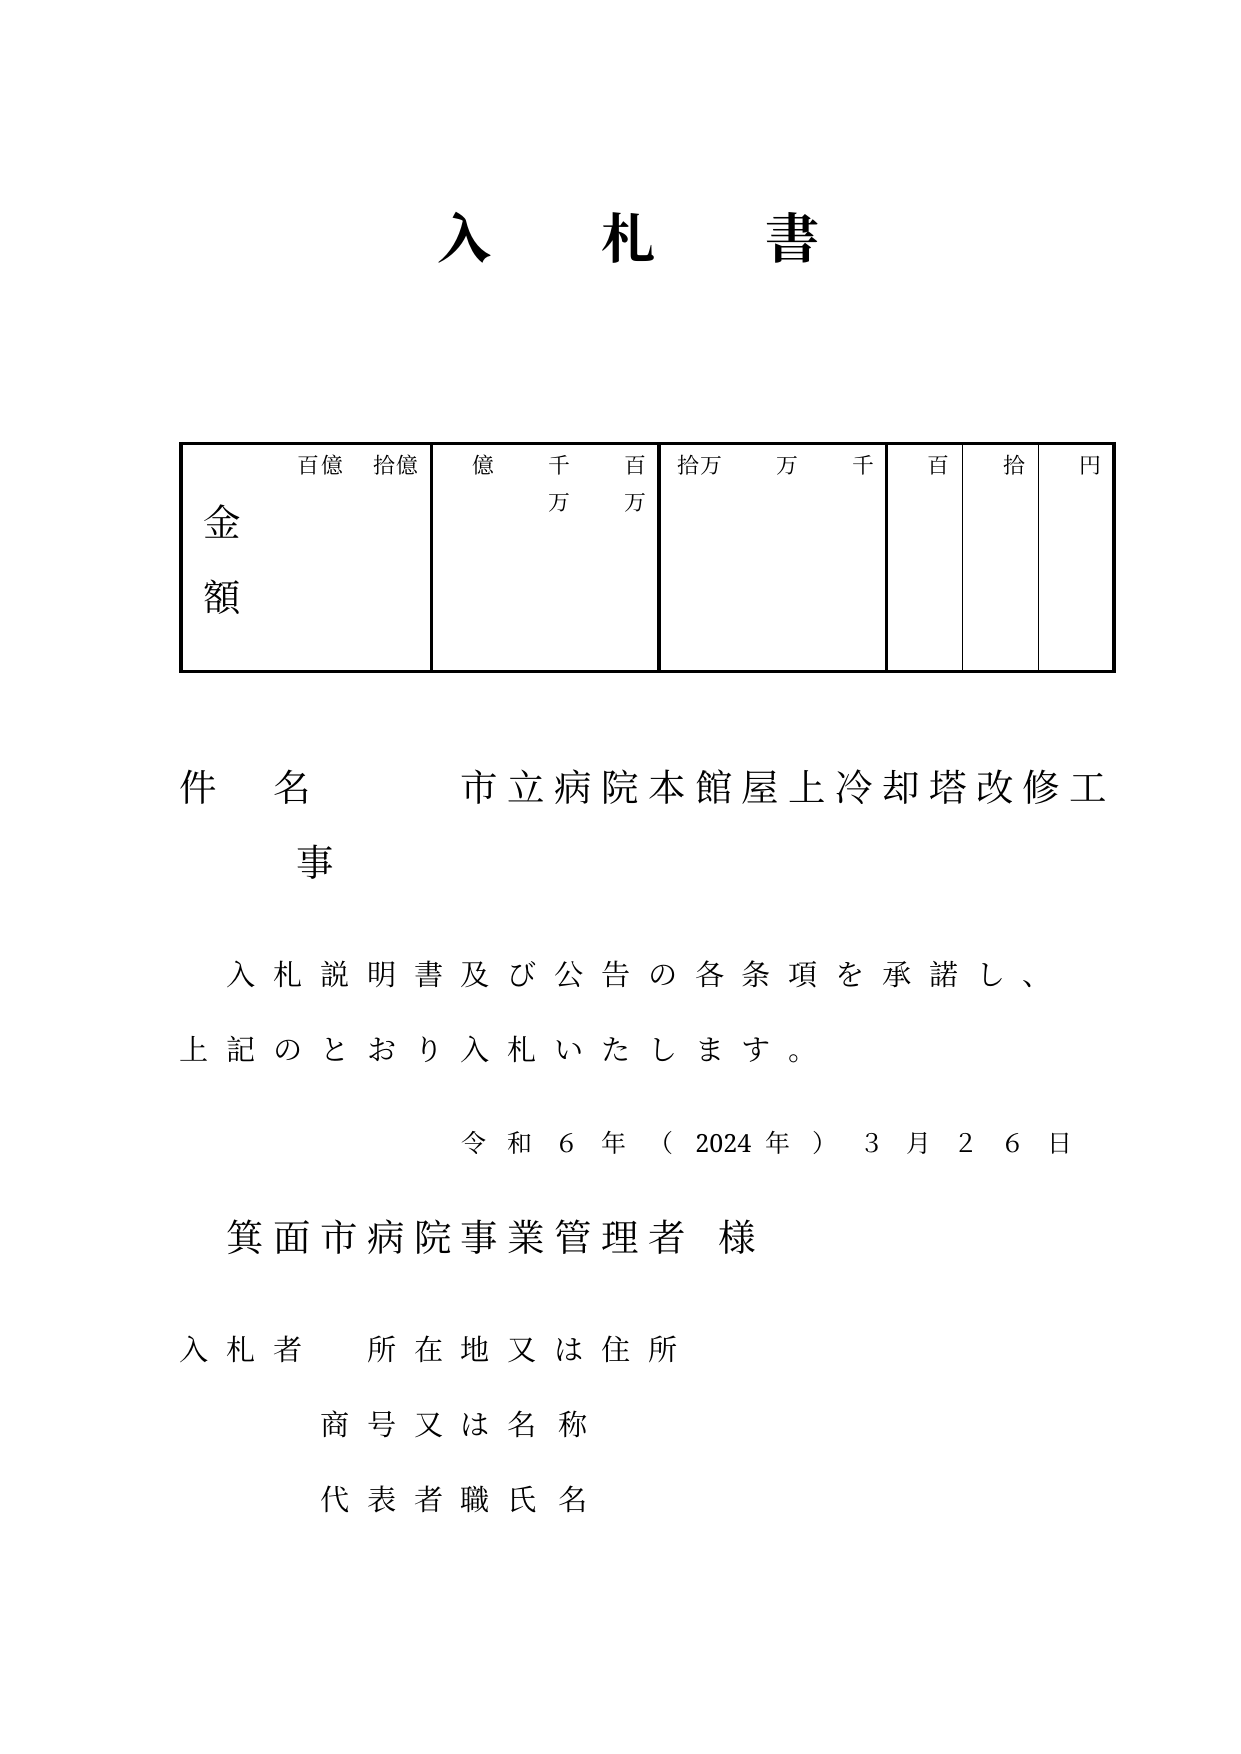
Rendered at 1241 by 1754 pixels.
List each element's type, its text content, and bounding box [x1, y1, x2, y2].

text 件 名 市立病院本館屋上冷却塔改修工事 [179, 748, 1126, 898]
text 箕面市病院事業管理者 様 [179, 1198, 1093, 1273]
table_header 千万 [507, 445, 583, 670]
table_header 百万 [583, 445, 657, 670]
table_header 金額 [183, 445, 280, 670]
table_header 百億 [280, 445, 356, 670]
table_header 円 [1039, 445, 1112, 670]
table_header 億 [433, 445, 507, 670]
table_header 千 [811, 445, 885, 670]
text 入 札 書 [179, 179, 1093, 292]
text 入札者 所在地又は住所 [179, 1311, 1093, 1386]
text 代表者職氏名 ㊞ [179, 1461, 1093, 1536]
text 商号又は名称 [179, 1386, 1093, 1461]
text 入札説明書及び公告の各条項を承諾し、上記のとおり入札いたします。 [179, 936, 1114, 1086]
text 令和６年（2024年）３月２６日 [179, 1123, 1093, 1161]
table_header 拾 [963, 445, 1038, 670]
table_header 拾億 [356, 445, 430, 670]
table_header 万 [735, 445, 811, 670]
table_header 拾万 [661, 445, 735, 670]
table_header 百 [888, 445, 962, 670]
